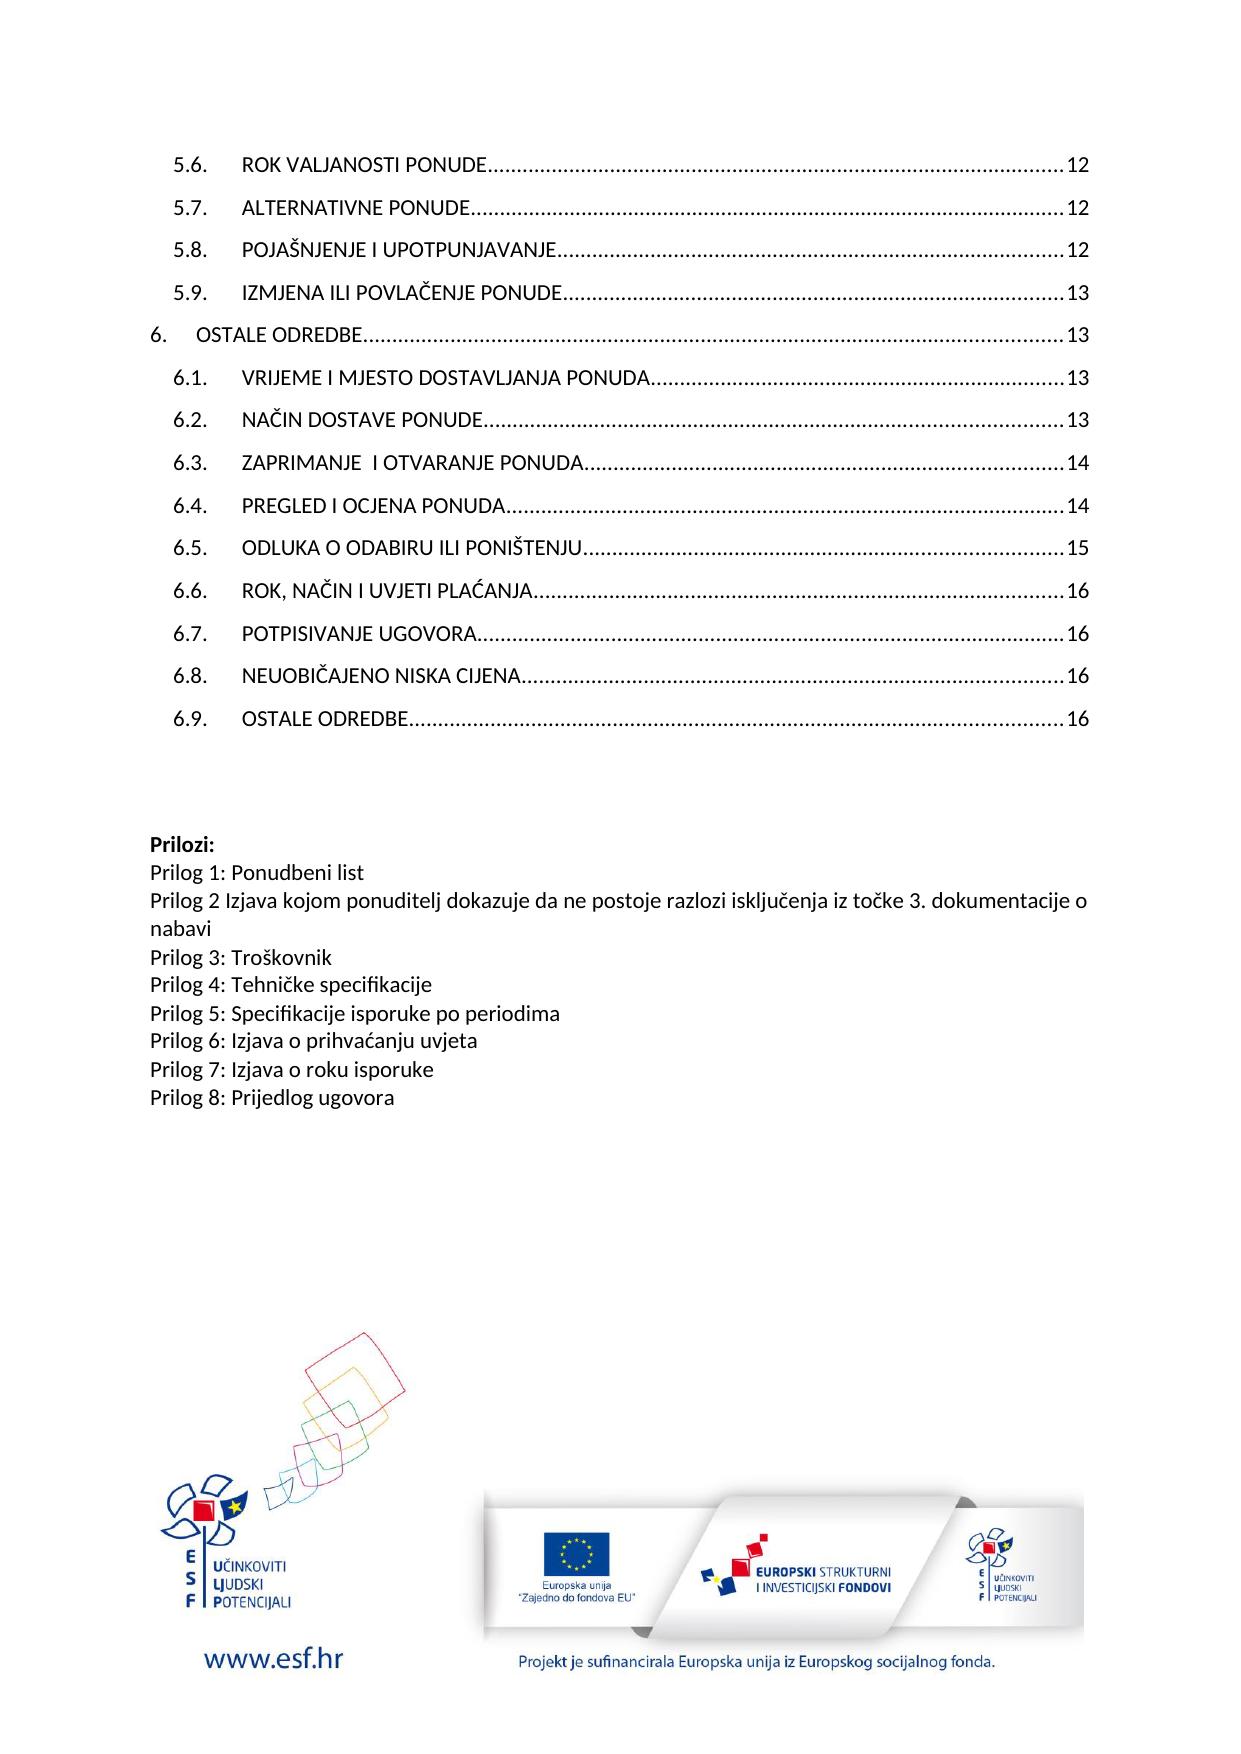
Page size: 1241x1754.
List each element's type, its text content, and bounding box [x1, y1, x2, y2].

text Prilog 8: Prijedlog ugovora [150, 1083, 1090, 1111]
text Prilog 2 Izjava kojom ponuditelj dokazuje da ne postoje razlozi isključenja iz točke 3. dokumentacije o nabavi [150, 887, 1090, 943]
text Prilog 5: Specifikacije isporuke po periodima [150, 999, 1090, 1027]
text Prilog 1: Ponudbeni list [150, 858, 1090, 887]
text Prilozi: [150, 831, 1090, 858]
text Prilog 3: Troškovnik [150, 943, 1090, 971]
text Prilog 4: Tehničke specifikacije [150, 971, 1090, 999]
text Prilog 6: Izjava o prihvaćanju uvjeta [150, 1027, 1090, 1055]
text Prilog 7: Izjava o roku isporuke [150, 1055, 1090, 1083]
